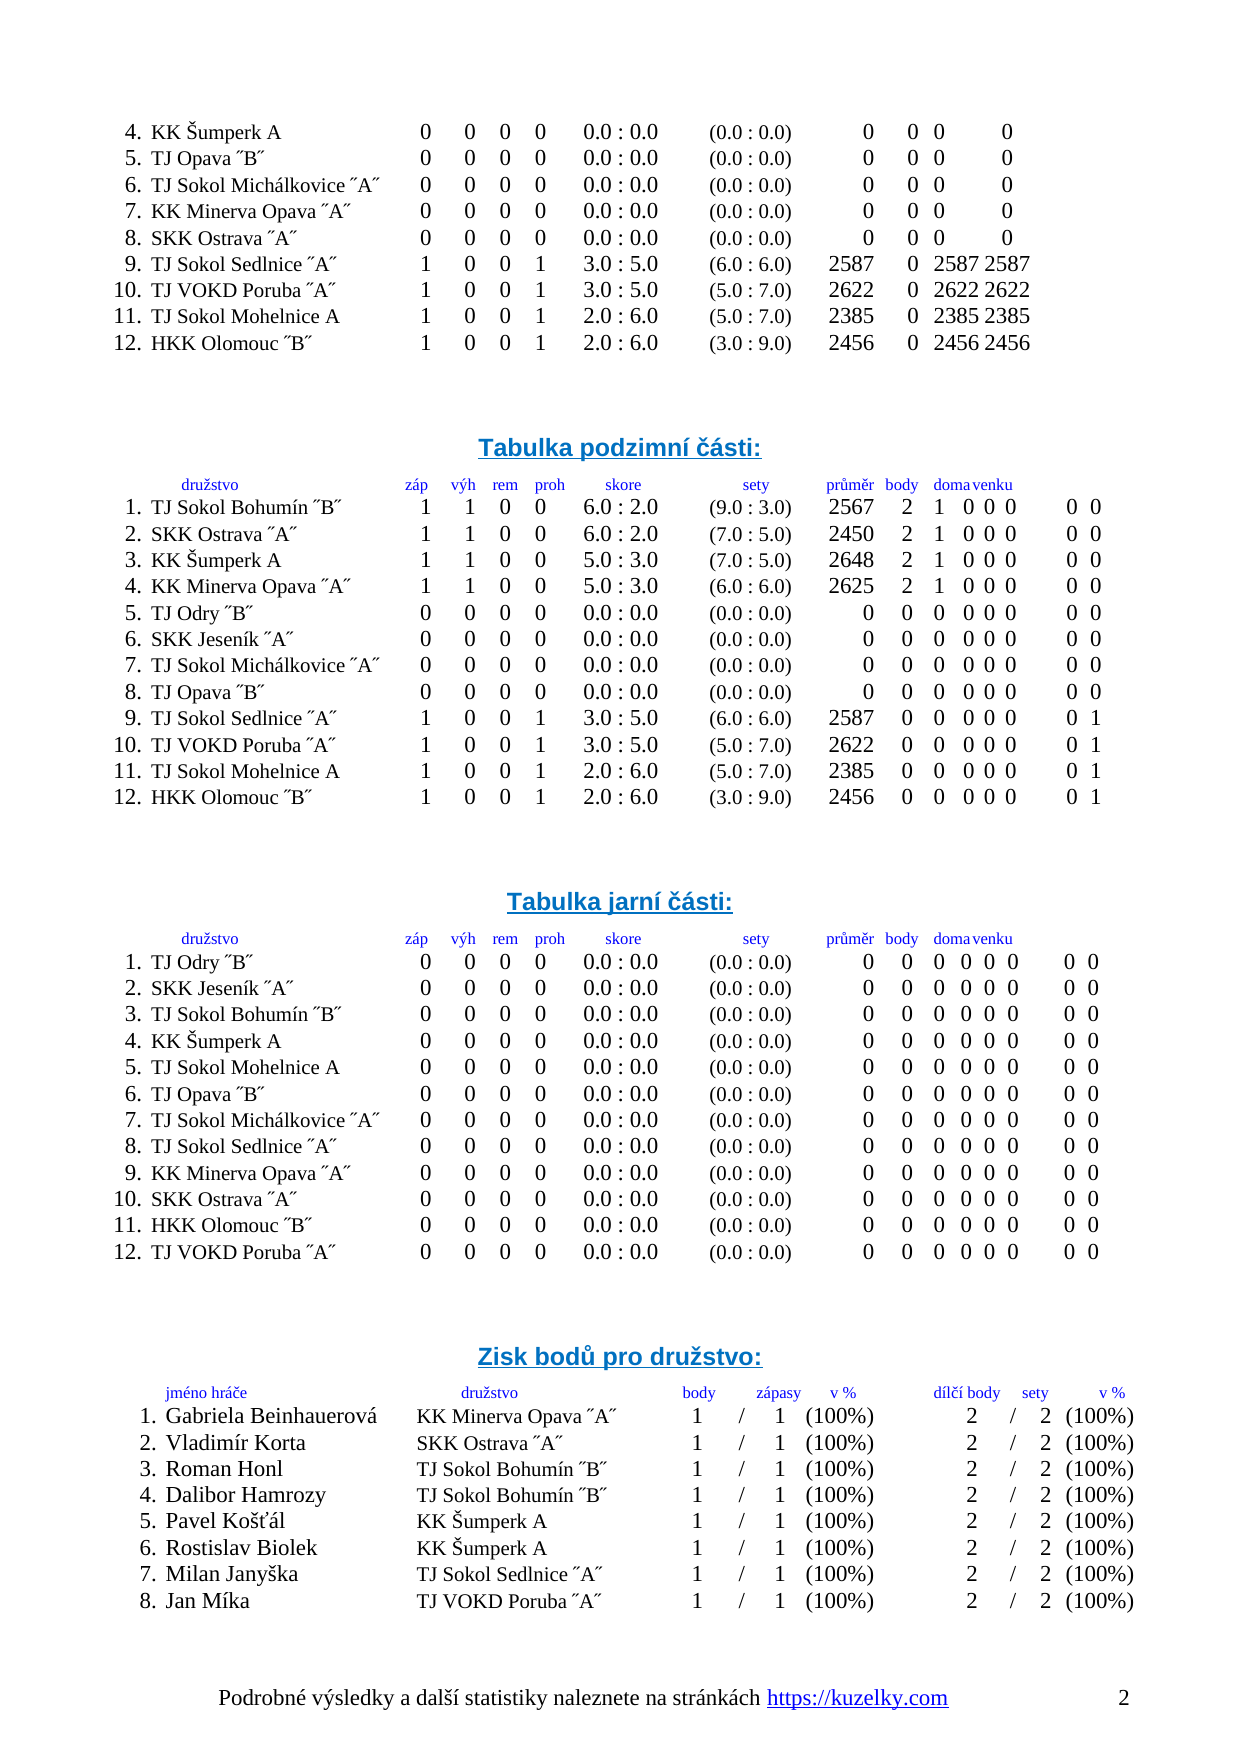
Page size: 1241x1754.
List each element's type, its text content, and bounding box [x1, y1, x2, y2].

text 6. Rostislav Biolek KK Šumperk A 1 / 1 (100%) 2 / 2 (100%) [106, 1534, 1134, 1560]
text Tabulka podzimní části: [94, 433, 1145, 462]
text 2. SKK Ostrava ˝A˝ 1 1 0 0 6.0 : 2.0 (7.0 : 5.0) 2450 2 1 0 0 0 0 0 [106, 520, 1134, 546]
text 3. Roman Honl TJ Sokol Bohumín ˝B˝ 1 / 1 (100%) 2 / 2 (100%) [106, 1455, 1134, 1481]
text 11. TJ Sokol Mohelnice A 1 0 0 1 2.0 : 6.0 (5.0 : 7.0) 2385 0 0 0 0 0 0 1 [106, 757, 1134, 783]
text 7. TJ Sokol Michálkovice ˝A˝ 0 0 0 0 0.0 : 0.0 (0.0 : 0.0) 0 0 0 0 0 0 0 0 [106, 1106, 1134, 1132]
text 4. KK Minerva Opava ˝A˝ 1 1 0 0 5.0 : 3.0 (6.0 : 6.0) 2625 2 1 0 0 0 0 0 [106, 572, 1134, 599]
text 5. TJ Opava ˝B˝ 0 0 0 0 0.0 : 0.0 (0.0 : 0.0) 0 0 0 0 [106, 144, 1134, 171]
text 6. TJ Sokol Michálkovice ˝A˝ 0 0 0 0 0.0 : 0.0 (0.0 : 0.0) 0 0 0 0 [106, 171, 1134, 197]
text 2. SKK Jeseník ˝A˝ 0 0 0 0 0.0 : 0.0 (0.0 : 0.0) 0 0 0 0 0 0 0 0 [106, 974, 1134, 1001]
text 5. TJ Odry ˝B˝ 0 0 0 0 0.0 : 0.0 (0.0 : 0.0) 0 0 0 0 0 0 0 0 [106, 599, 1134, 625]
text 10. TJ VOKD Poruba ˝A˝ 1 0 0 1 3.0 : 5.0 (5.0 : 7.0) 2622 0 2622 2622 [106, 276, 1134, 303]
text Tabulka jarní části: [94, 887, 1145, 916]
text družstvo záp výh rem proh skore sety průměr body doma venku [106, 474, 1134, 493]
text 4. KK Šumperk A 0 0 0 0 0.0 : 0.0 (0.0 : 0.0) 0 0 0 0 0 0 0 0 [106, 1027, 1134, 1053]
text 12. TJ VOKD Poruba ˝A˝ 0 0 0 0 0.0 : 0.0 (0.0 : 0.0) 0 0 0 0 0 0 0 0 [106, 1238, 1134, 1264]
text 8. Jan Míka TJ VOKD Poruba ˝A˝ 1 / 1 (100%) 2 / 2 (100%) [106, 1587, 1134, 1613]
text 7. KK Minerva Opava ˝A˝ 0 0 0 0 0.0 : 0.0 (0.0 : 0.0) 0 0 0 0 [106, 197, 1134, 223]
text 10. TJ VOKD Poruba ˝A˝ 1 0 0 1 3.0 : 5.0 (5.0 : 7.0) 2622 0 0 0 0 0 0 1 [106, 731, 1134, 757]
text 9. TJ Sokol Sedlnice ˝A˝ 1 0 0 1 3.0 : 5.0 (6.0 : 6.0) 2587 0 2587 2587 [106, 250, 1134, 276]
text družstvo záp výh rem proh skore sety průměr body doma venku [106, 929, 1134, 948]
text jméno hráče družstvo body zápasy v % dílčí body sety v % [106, 1383, 1134, 1402]
text 1. TJ Odry ˝B˝ 0 0 0 0 0.0 : 0.0 (0.0 : 0.0) 0 0 0 0 0 0 0 0 [106, 948, 1134, 974]
text 5. TJ Sokol Mohelnice A 0 0 0 0 0.0 : 0.0 (0.0 : 0.0) 0 0 0 0 0 0 0 0 [106, 1053, 1134, 1079]
text 12. HKK Olomouc ˝B˝ 1 0 0 1 2.0 : 6.0 (3.0 : 9.0) 2456 0 0 0 0 0 0 1 [106, 783, 1134, 810]
text 8. SKK Ostrava ˝A˝ 0 0 0 0 0.0 : 0.0 (0.0 : 0.0) 0 0 0 0 [106, 223, 1134, 250]
text 7. TJ Sokol Michálkovice ˝A˝ 0 0 0 0 0.0 : 0.0 (0.0 : 0.0) 0 0 0 0 0 0 0 0 [106, 652, 1134, 678]
text 1. TJ Sokol Bohumín ˝B˝ 1 1 0 0 6.0 : 2.0 (9.0 : 3.0) 2567 2 1 0 0 0 0 0 [106, 493, 1134, 520]
text Zisk bodů pro družstvo: [94, 1342, 1145, 1371]
text 10. SKK Ostrava ˝A˝ 0 0 0 0 0.0 : 0.0 (0.0 : 0.0) 0 0 0 0 0 0 0 0 [106, 1185, 1134, 1211]
text 9. KK Minerva Opava ˝A˝ 0 0 0 0 0.0 : 0.0 (0.0 : 0.0) 0 0 0 0 0 0 0 0 [106, 1159, 1134, 1185]
text 1. Gabriela Beinhauerová KK Minerva Opava ˝A˝ 1 / 1 (100%) 2 / 2 (100%) [106, 1402, 1134, 1428]
text 11. HKK Olomouc ˝B˝ 0 0 0 0 0.0 : 0.0 (0.0 : 0.0) 0 0 0 0 0 0 0 0 [106, 1211, 1134, 1238]
text 8. TJ Opava ˝B˝ 0 0 0 0 0.0 : 0.0 (0.0 : 0.0) 0 0 0 0 0 0 0 0 [106, 678, 1134, 704]
text 4. Dalibor Hamrozy TJ Sokol Bohumín ˝B˝ 1 / 1 (100%) 2 / 2 (100%) [106, 1481, 1134, 1508]
text 9. TJ Sokol Sedlnice ˝A˝ 1 0 0 1 3.0 : 5.0 (6.0 : 6.0) 2587 0 0 0 0 0 0 1 [106, 704, 1134, 731]
text 3. TJ Sokol Bohumín ˝B˝ 0 0 0 0 0.0 : 0.0 (0.0 : 0.0) 0 0 0 0 0 0 0 0 [106, 1001, 1134, 1027]
text 6. TJ Opava ˝B˝ 0 0 0 0 0.0 : 0.0 (0.0 : 0.0) 0 0 0 0 0 0 0 0 [106, 1079, 1134, 1106]
text 7. Milan Janyška TJ Sokol Sedlnice ˝A˝ 1 / 1 (100%) 2 / 2 (100%) [106, 1560, 1134, 1587]
text 8. TJ Sokol Sedlnice ˝A˝ 0 0 0 0 0.0 : 0.0 (0.0 : 0.0) 0 0 0 0 0 0 0 0 [106, 1132, 1134, 1159]
text 3. KK Šumperk A 1 1 0 0 5.0 : 3.0 (7.0 : 5.0) 2648 2 1 0 0 0 0 0 [106, 546, 1134, 572]
text 12. HKK Olomouc ˝B˝ 1 0 0 1 2.0 : 6.0 (3.0 : 9.0) 2456 0 2456 2456 [106, 329, 1134, 355]
text 11. TJ Sokol Mohelnice A 1 0 0 1 2.0 : 6.0 (5.0 : 7.0) 2385 0 2385 2385 [106, 303, 1134, 329]
text 2. Vladimír Korta SKK Ostrava ˝A˝ 1 / 1 (100%) 2 / 2 (100%) [106, 1428, 1134, 1455]
text 6. SKK Jeseník ˝A˝ 0 0 0 0 0.0 : 0.0 (0.0 : 0.0) 0 0 0 0 0 0 0 0 [106, 625, 1134, 652]
text 4. KK Šumperk A 0 0 0 0 0.0 : 0.0 (0.0 : 0.0) 0 0 0 0 [106, 118, 1134, 144]
text 5. Pavel Košťál KK Šumperk A 1 / 1 (100%) 2 / 2 (100%) [106, 1508, 1134, 1534]
